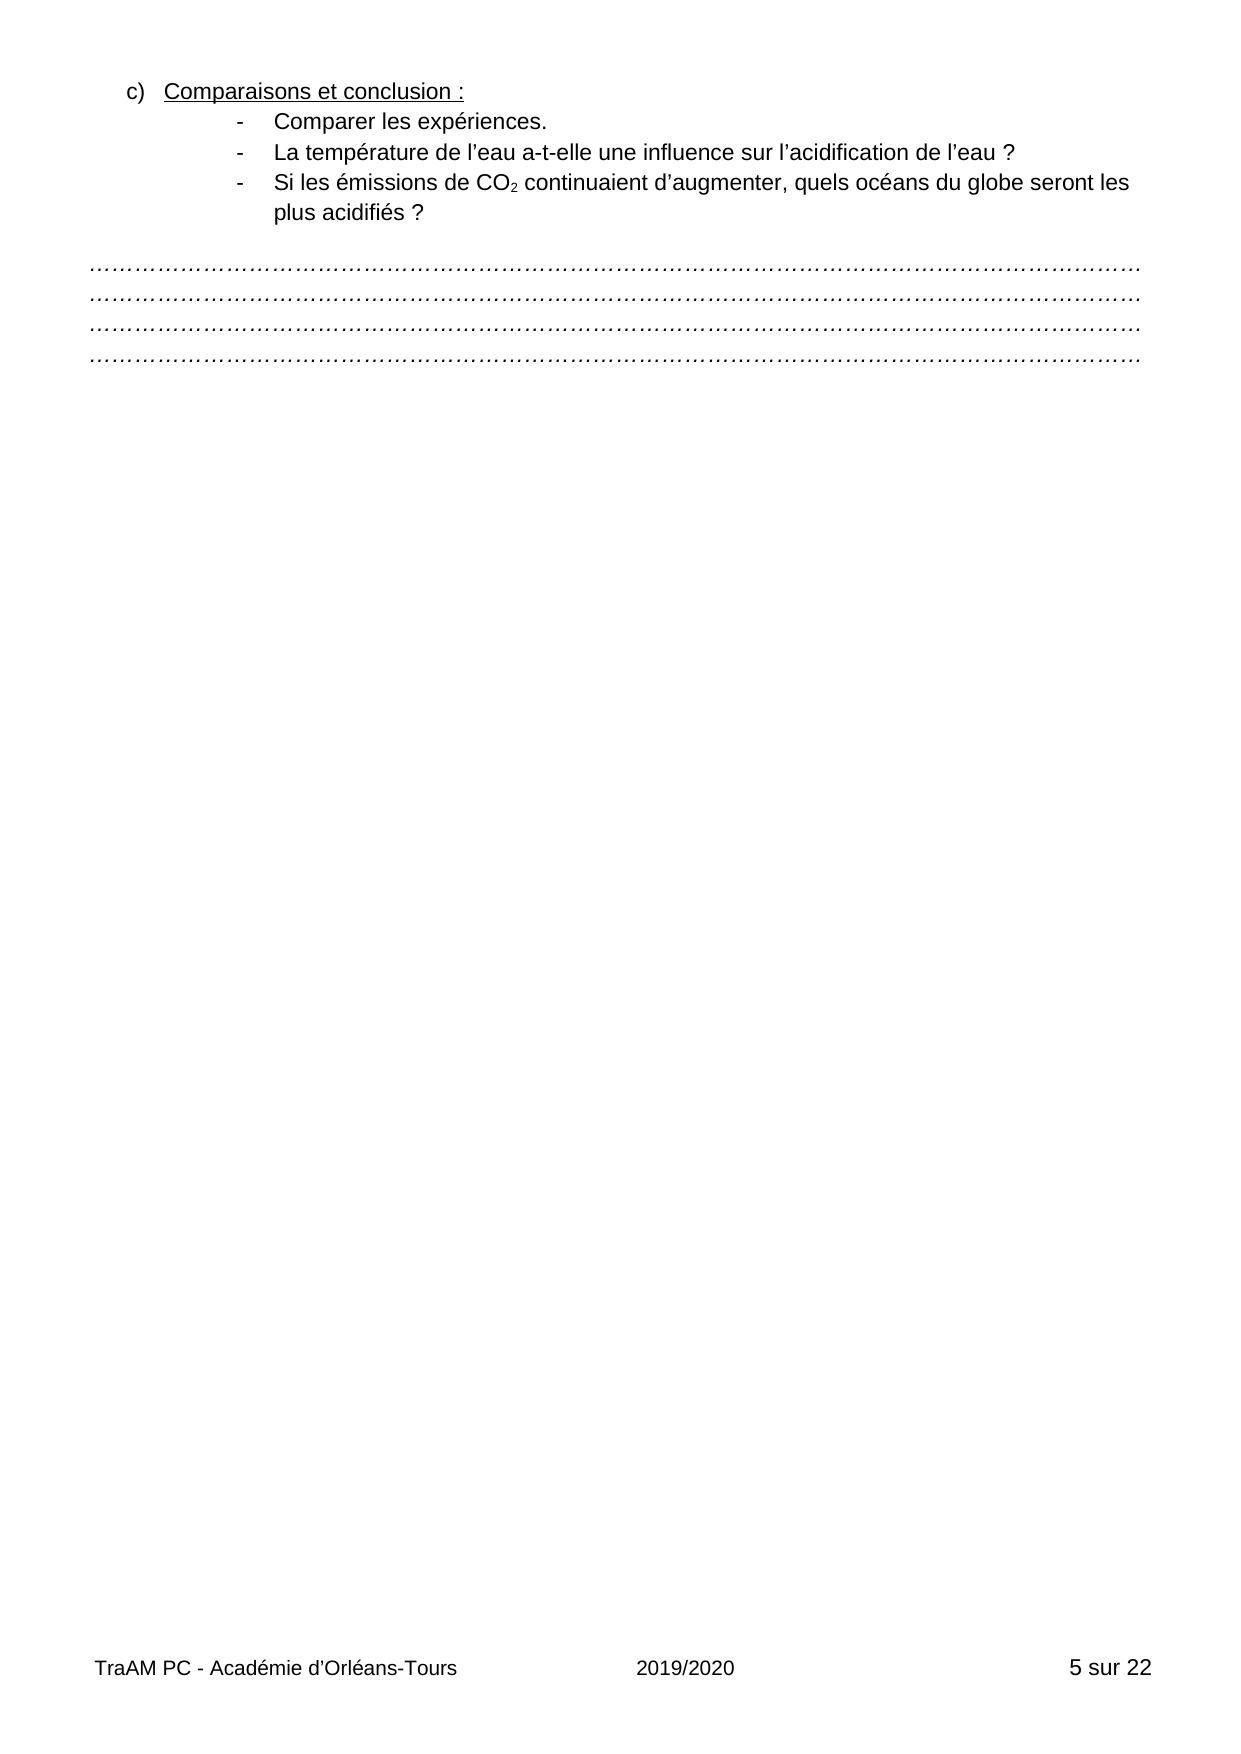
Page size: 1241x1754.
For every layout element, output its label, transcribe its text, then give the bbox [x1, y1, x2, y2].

list Comparer les expériences. [236, 108, 1158, 135]
list Comparaisons et conclusion : [126, 78, 1158, 104]
text ………………………………………………………………………………………………………………………………………………………………………………………………………………………………………………………………………………………………………………………………………………………………………………………………………………………………………………………………………………………………………… [88, 250, 1158, 367]
list Si les émissions de CO2 continuaient d’augmenter, quels océans du globe seront les plus acidifiés ? [236, 169, 1158, 225]
list La température de l’eau a-t-elle une influence sur l’acidification de l’eau ? [236, 138, 1158, 165]
